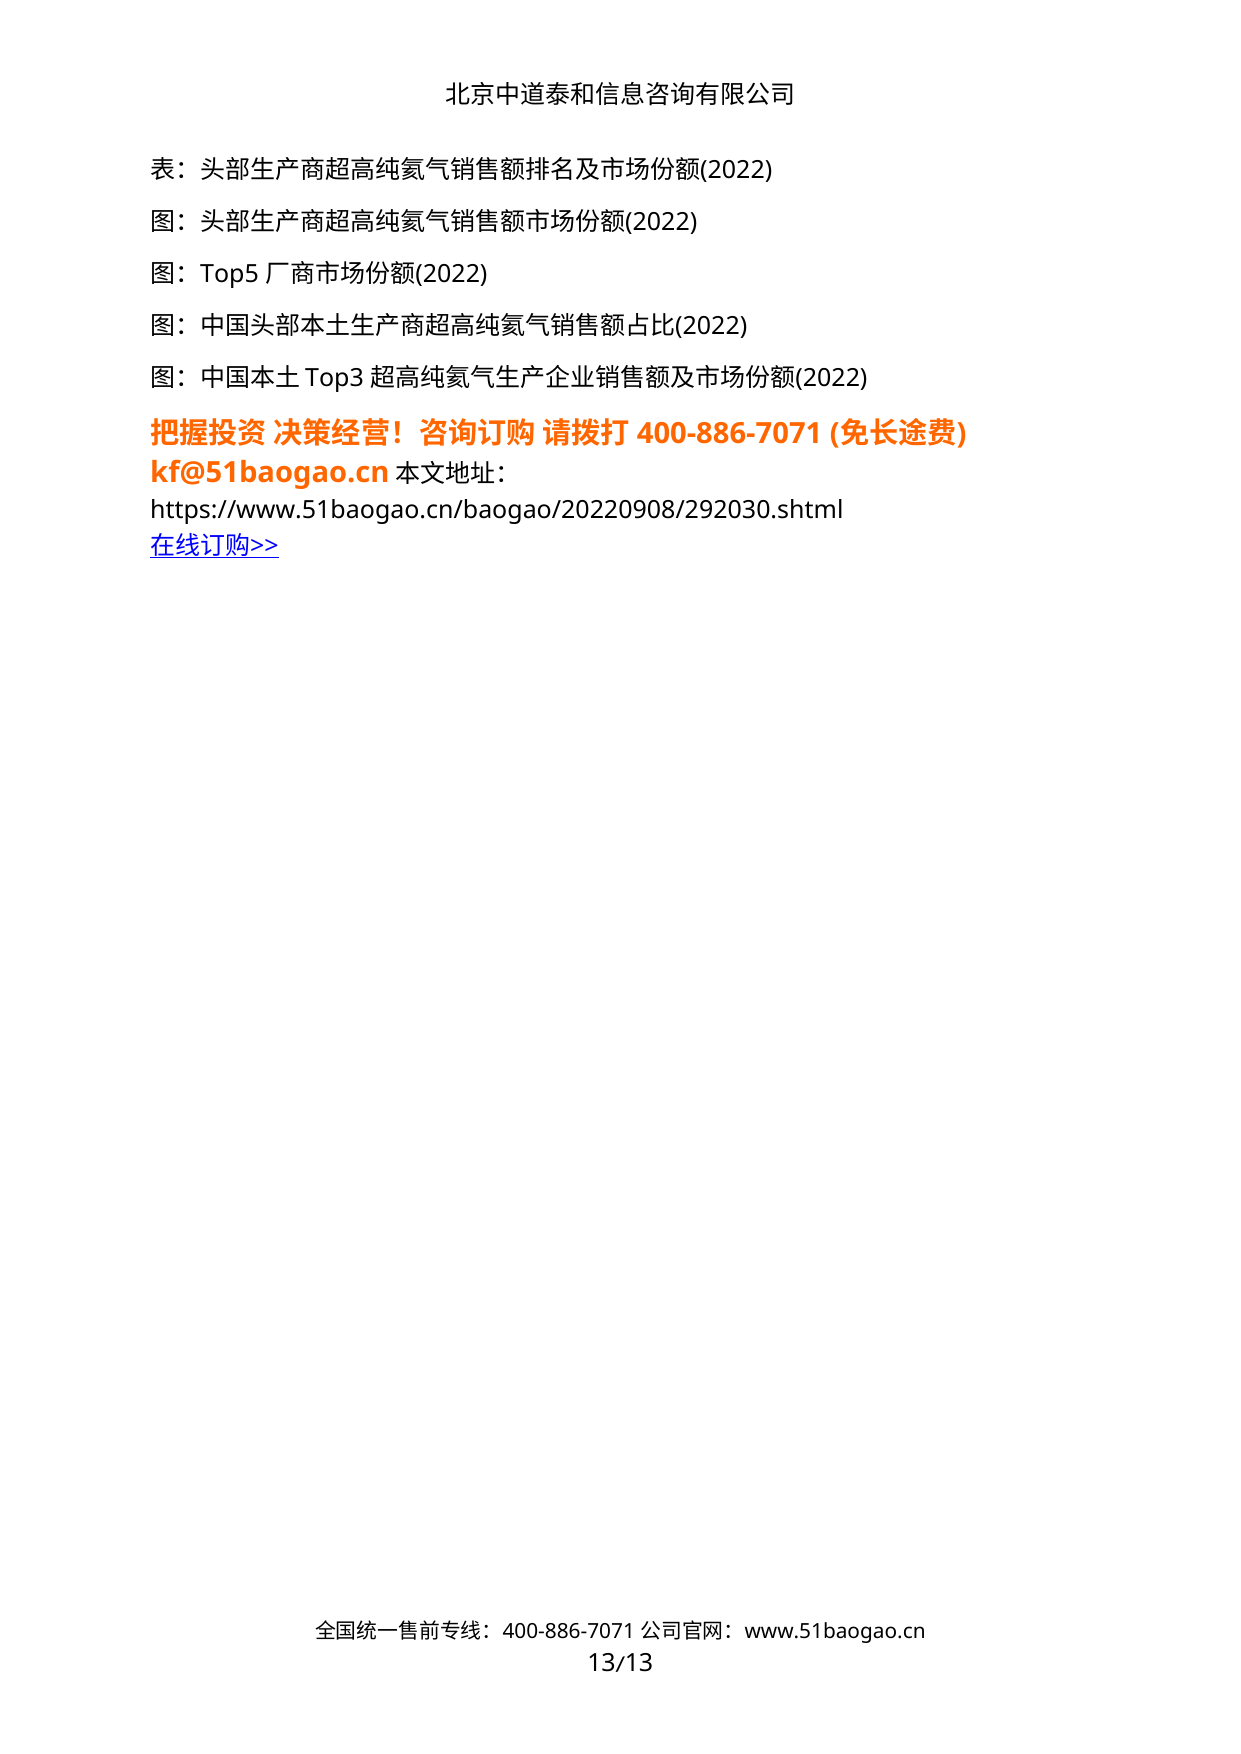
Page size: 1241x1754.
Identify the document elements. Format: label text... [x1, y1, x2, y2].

text 表：头部生产商超高纯氦气销售额排名及市场份额(2022) [150, 150, 1090, 186]
text 图：中国本土Top3 超高纯氦气生产企业销售额及市场份额(2022) [150, 357, 1090, 394]
text 把握投资 决策经营！咨询订购 请拨打 400-886-7071 (免长途费) kf@51baogao.cn本文地址：https://www.51baogao.cn/baogao/20220908/292030.shtml [150, 409, 1090, 526]
text 图：头部生产商超高纯氦气销售额市场份额(2022) [150, 202, 1090, 238]
text 在线订购>> [150, 526, 1090, 562]
text 图：中国头部本土生产商超高纯氦气销售额占比(2022) [150, 306, 1090, 342]
text 图：Top5 厂商市场份额(2022) [150, 254, 1090, 290]
